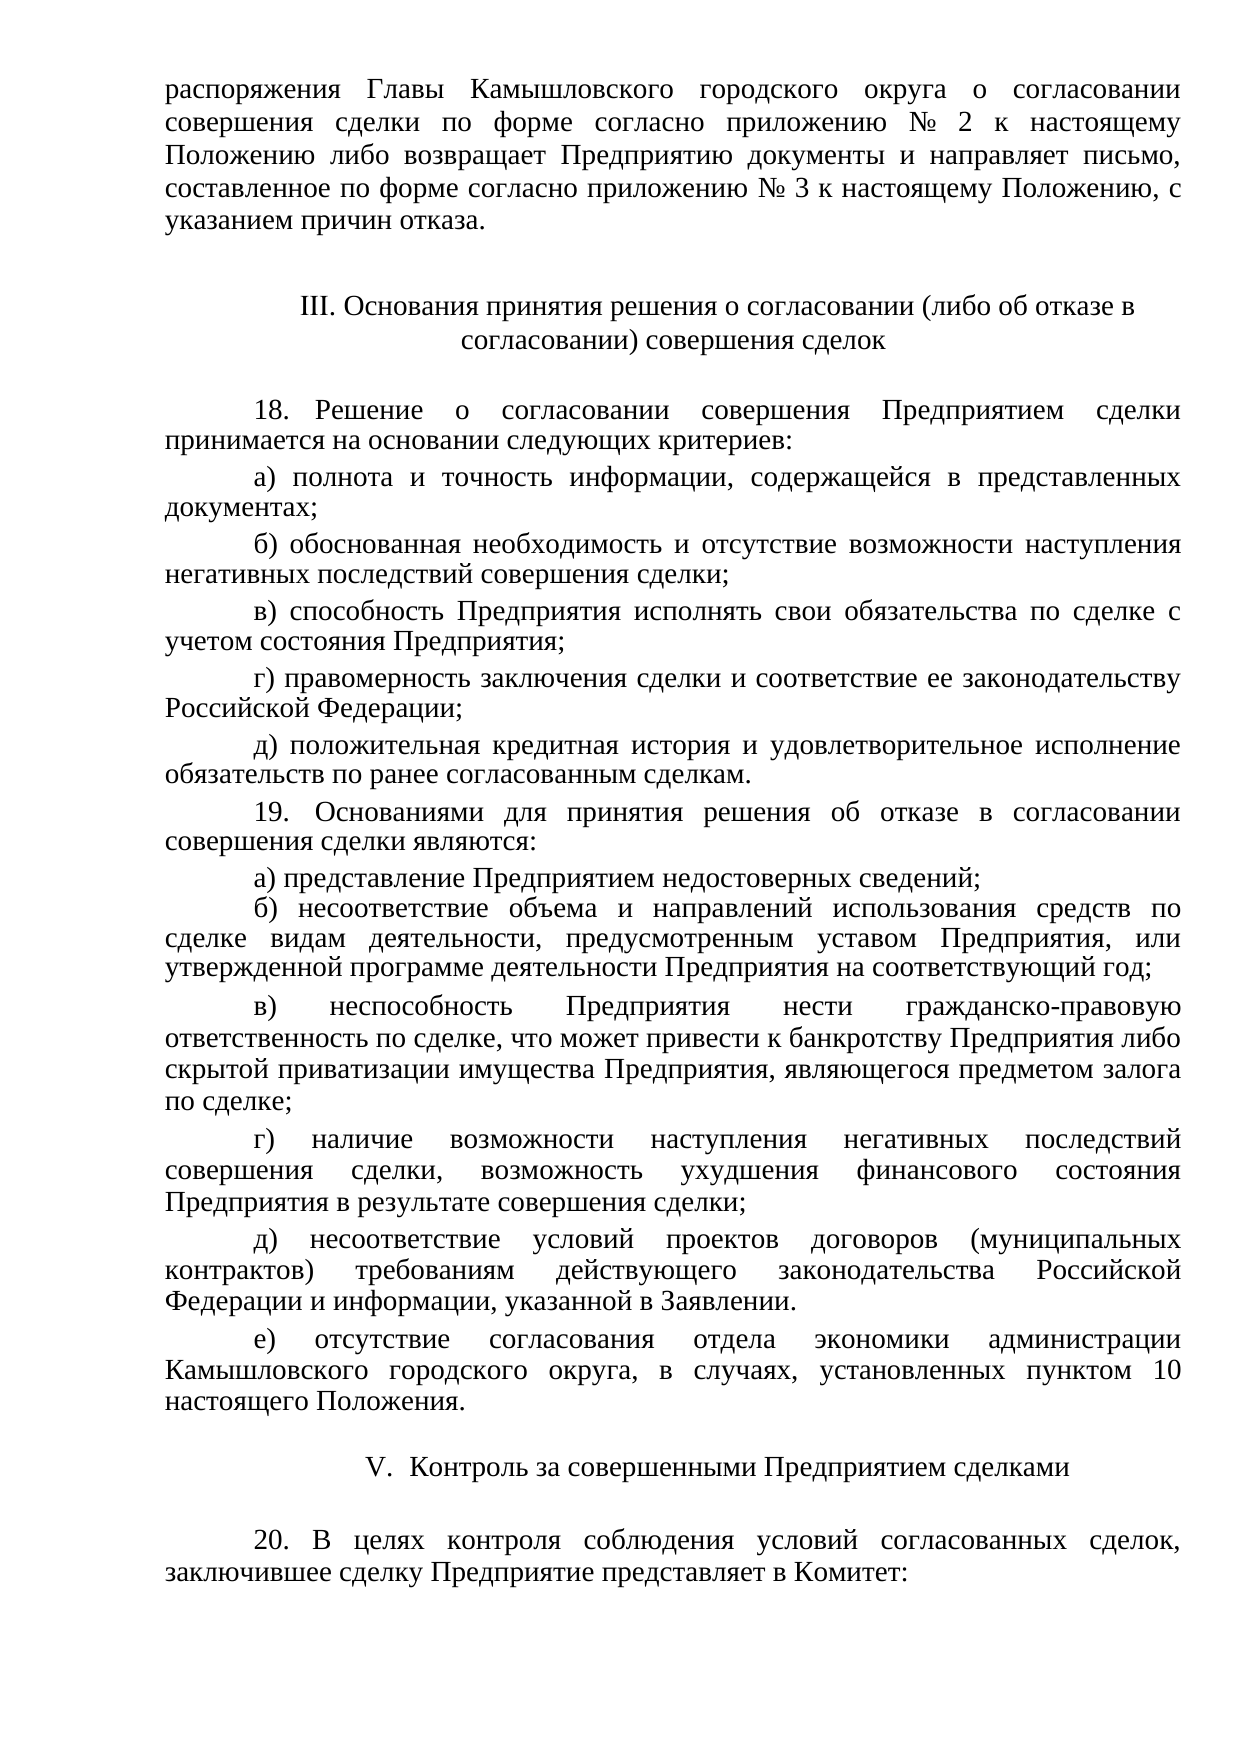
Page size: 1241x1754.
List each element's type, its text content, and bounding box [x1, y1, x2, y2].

text . Основания принятия решения о согласовании (либо об отказе в согласовании) совершения сделок [164, 288, 1182, 356]
text г) правомерность заключения сделки и соответствие ее законодательству Российской Федерации; [164, 664, 1182, 723]
text г) наличие возможности наступления негативных последствий совершения сделки, возможность ухудшения финансового состояния Предприятия в результате совершения сделки; [164, 1123, 1182, 1217]
text в) способность Предприятия исполнять свои обязательства по сделке с учетом состояния Предприятия; [164, 597, 1182, 657]
text 20. В целях контроля соблюдения условий согласованных сделок, заключившее сделку Предприятие представляет в Комитет: [164, 1524, 1182, 1587]
list Решение о согласовании совершения Предприятием сделки принимается на основании следующих критериев: [164, 395, 1182, 456]
text в) неспособность Предприятия нести гражданско-правовую ответственность по сделке, что может привести к банкротству Предприятия либо скрытой приватизации имущества Предприятия, являющегося предметом залога по сделке; [164, 990, 1182, 1116]
text а) полнота и точность информации, содержащейся в представленных документах; [164, 462, 1182, 522]
text е) отсутствие согласования отдела экономики администрации Камышловского городского округа, в случаях, установленных пунктом 10 настоящего Положения. [164, 1323, 1182, 1417]
text д) положительная кредитная история и удовлетворительное исполнение обязательств по ранее согласованным сделкам. [164, 730, 1182, 790]
list Основаниями для принятия решения об отказе в согласовании совершения сделки являются: [164, 797, 1182, 857]
text д) несоответствие условий проектов договоров (муниципальных контрактов) требованиям действующего законодательства Российской Федерации и информации, указанной в Заявлении. [164, 1224, 1182, 1317]
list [164, 73, 1182, 236]
text а) представление Предприятием недостоверных сведений; [164, 864, 1182, 893]
text б) несоответствие объема и направлений использования средств по сделке видам деятельности, предусмотренным уставом Предприятия, или утвержденной программе деятельности Предприятия на соответствующий год; [164, 893, 1182, 983]
text б) обоснованная необходимость и отсутствие возможности наступления негативных последствий совершения сделки; [164, 529, 1182, 589]
list Контроль за совершенными Предприятием сделками [164, 1450, 1182, 1483]
